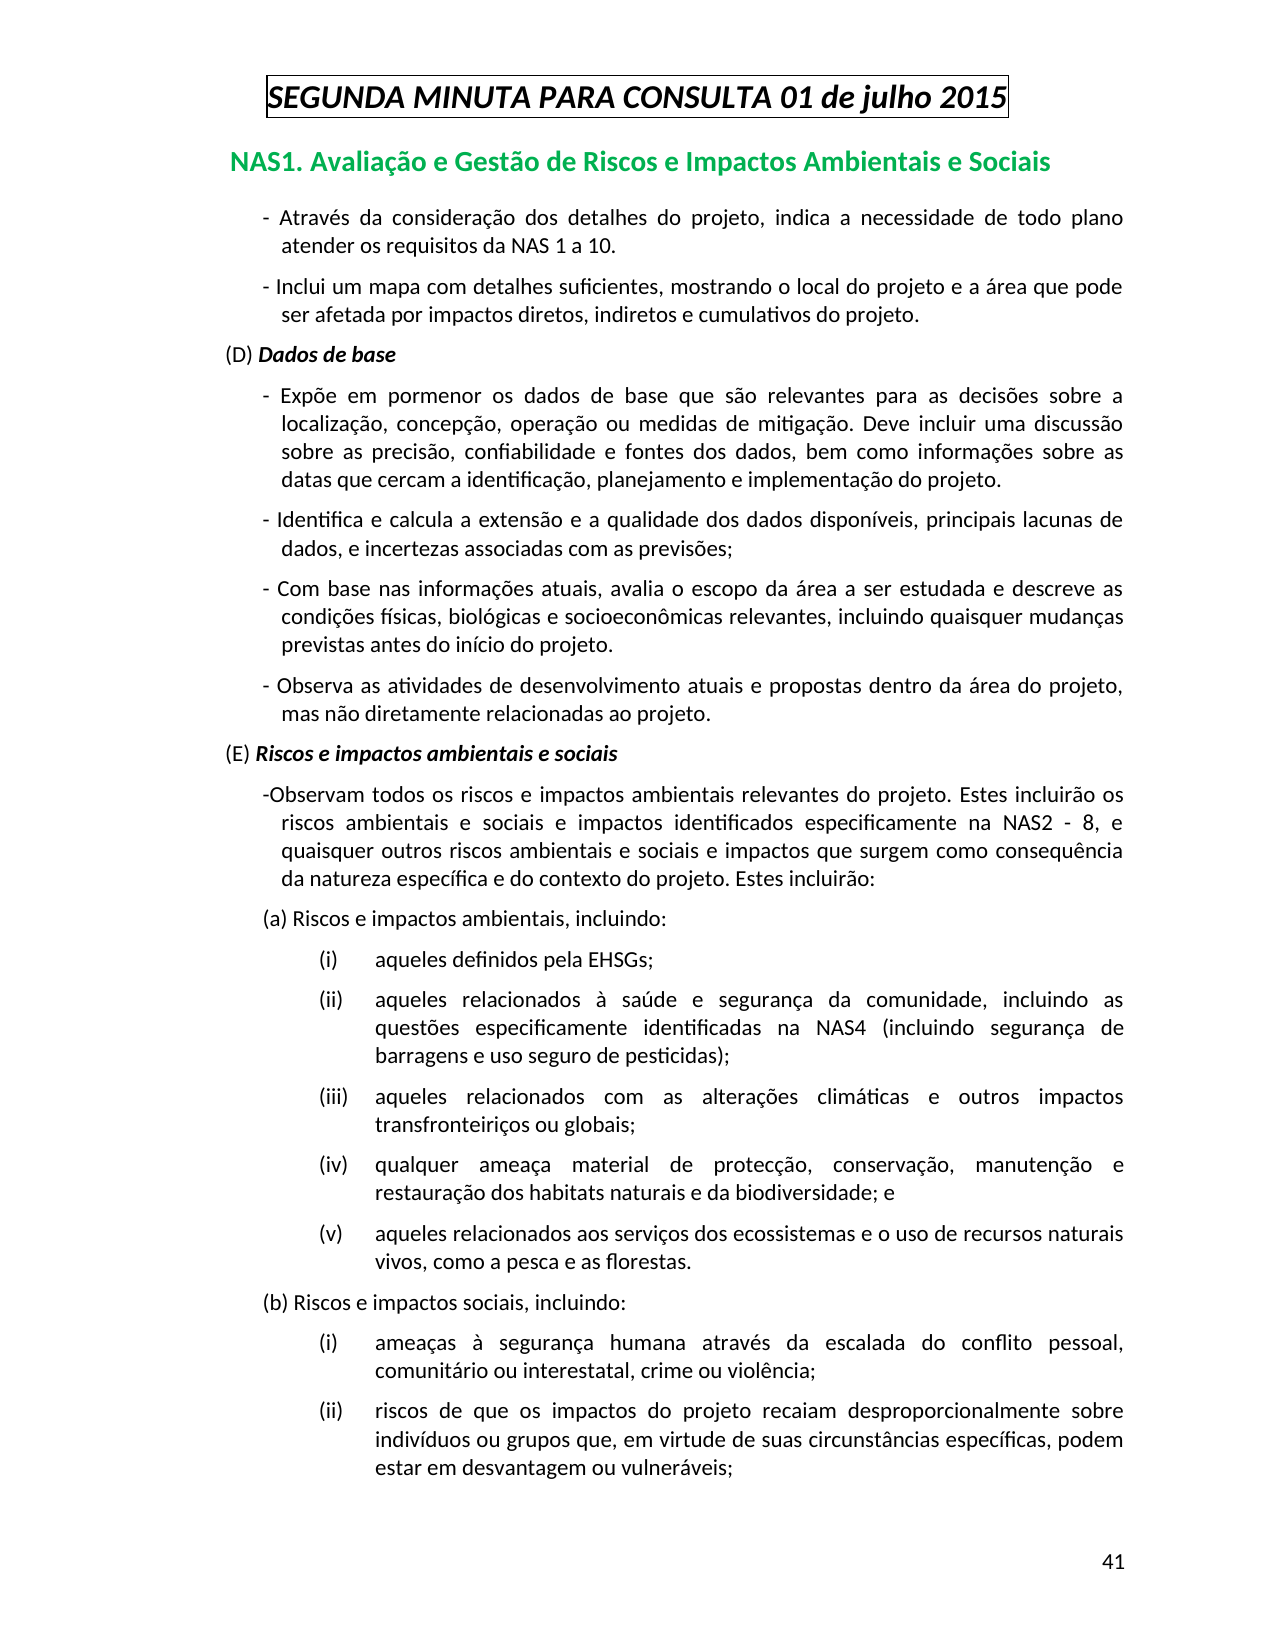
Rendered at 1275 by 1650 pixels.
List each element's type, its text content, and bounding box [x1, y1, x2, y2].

text (ii) riscos de que os impactos do projeto recaiam desproporcionalmente sobre indivíduos ou grupos que, em virtude de suas circunstâncias específicas, podem estar em desvantagem ou vulneráveis; [319, 1397, 1125, 1481]
text - Com base nas informações atuais, avalia o escopo da área a ser estudada e descreve as condições físicas, biológicas e socioeconômicas relevantes, incluindo quaisquer mudanças previstas antes do início do projeto. [262, 574, 1125, 658]
text (ii) aqueles relacionados à saúde e segurança da comunidade, incluindo as questões especificamente identificadas na NAS4 (incluindo segurança de barragens e uso seguro de pesticidas); [319, 985, 1125, 1069]
text - Inclui um mapa com detalhes suficientes, mostrando o local do projeto e a área que pode ser afetada por impactos diretos, indiretos e cumulativos do projeto. [262, 272, 1125, 328]
text (i) aqueles definidos pela EHSGs; [319, 945, 1125, 973]
text - Observa as atividades de desenvolvimento atuais e propostas dentro da área do projeto, mas não diretamente relacionadas ao projeto. [262, 671, 1125, 727]
text (a) Riscos e impactos ambientais, incluindo: [262, 904, 1125, 932]
text - Expõe em pormenor os dados de base que são relevantes para as decisões sobre a localização, concepção, operação ou medidas de mitigação. Deve incluir uma discussão sobre as precisão, confiabilidade e fontes dos dados, bem como informações sobre as datas que cercam a identificação, planejamento e implementação do projeto. [262, 381, 1125, 493]
text (D) Dados de base [225, 341, 1125, 368]
text - Identifica e calcula a extensão e a qualidade dos dados disponíveis, principais lacunas de dados, e incertezas associadas com as previsões; [262, 506, 1125, 562]
text -Observam todos os riscos e impactos ambientais relevantes do projeto. Estes incluirão os riscos ambientais e sociais e impactos identificados especificamente na NAS2 - 8, e quaisquer outros riscos ambientais e sociais e impactos que surgem como consequência da natureza específica e do contexto do projeto. Estes incluirão: [262, 780, 1125, 892]
text (iii) aqueles relacionados com as alterações climáticas e outros impactos transfronteiriços ou globais; [319, 1082, 1125, 1138]
text (iv) qualquer ameaça material de protecção, conservação, manutenção e restauração dos habitats naturais e da biodiversidade; e [319, 1151, 1125, 1207]
text (v) aqueles relacionados aos serviços dos ecossistemas e o uso de recursos naturais vivos, como a pesca e as florestas. [319, 1219, 1125, 1275]
text (E) Riscos e impactos ambientais e sociais [225, 739, 1125, 767]
text (b) Riscos e impactos sociais, incluindo: [262, 1288, 1125, 1316]
text (i) ameaças à segurança humana através da escalada do conflito pessoal, comunitário ou interestatal, crime ou violência; [319, 1328, 1125, 1384]
text - Através da consideração dos detalhes do projeto, indica a necessidade de todo plano atender os requisitos da NAS 1 a 10. [262, 203, 1125, 259]
